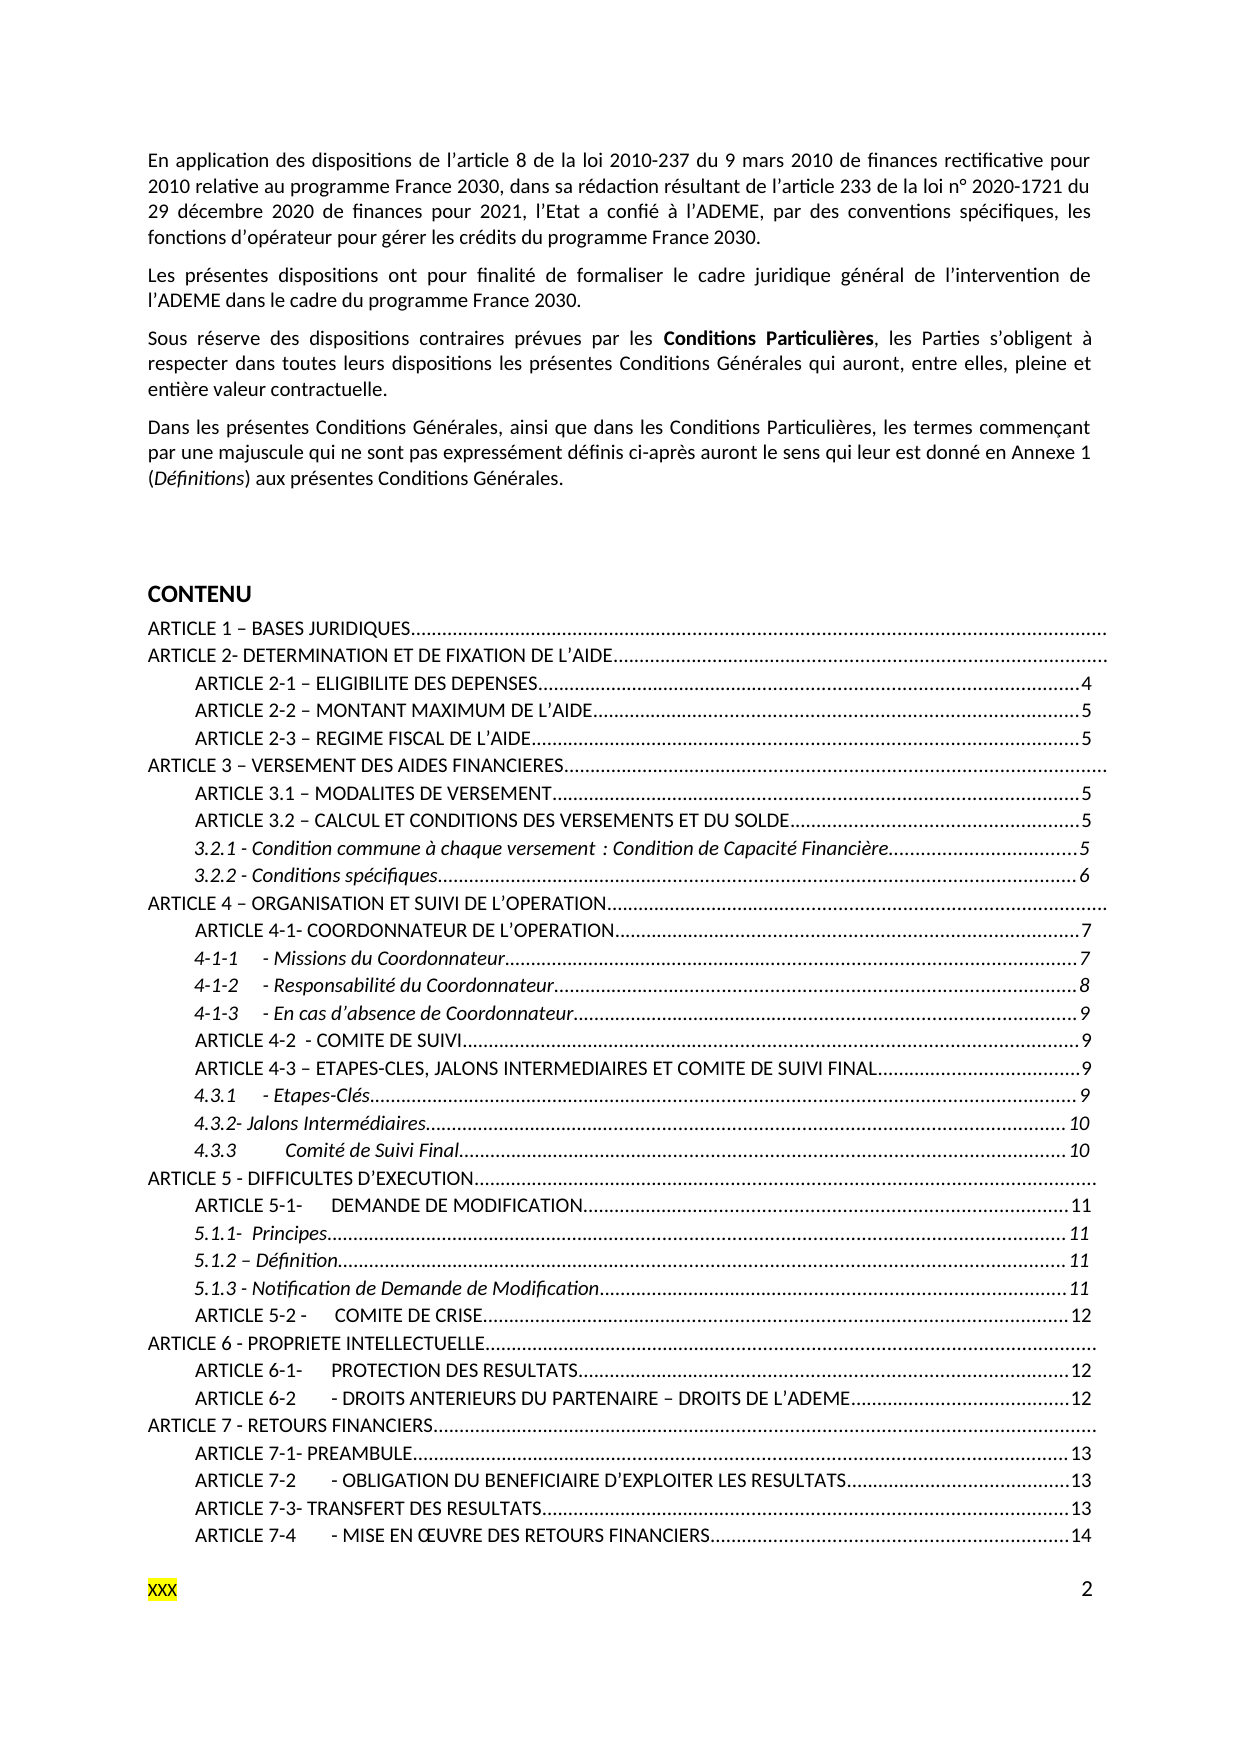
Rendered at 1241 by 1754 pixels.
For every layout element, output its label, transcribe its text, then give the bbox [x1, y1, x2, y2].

text Dans les présentes Conditions Générales, ainsi que dans les Conditions Particulières, les termes commençant par une majuscule qui ne sont pas expressément définis ci-après auront le sens qui leur est donné en Annexe 1 (Définitions) aux présentes Conditions Générales. [148, 414, 1093, 490]
text Sous réserve des dispositions contraires prévues par les Conditions Particulières, les Parties s’obligent à respecter dans toutes leurs dispositions les présentes Conditions Générales qui auront, entre elles, pleine et entière valeur contractuelle. [148, 325, 1093, 401]
text En application des dispositions de l’article 8 de la loi 2010-237 du 9 mars 2010 de finances rectificative pour 2010 relative au programme France 2030, dans sa rédaction résultant de l’article 233 de la loi n° 2020-1721 du 29 décembre 2020 de finances pour 2021, l’Etat a confié à l’ADEME, par des conventions spécifiques, les fonctions d’opérateur pour gérer les crédits du programme France 2030. [148, 148, 1093, 249]
text Les présentes dispositions ont pour finalité de formaliser le cadre juridique général de l’intervention de l’ADEME dans le cadre du programme France 2030. [148, 262, 1093, 313]
